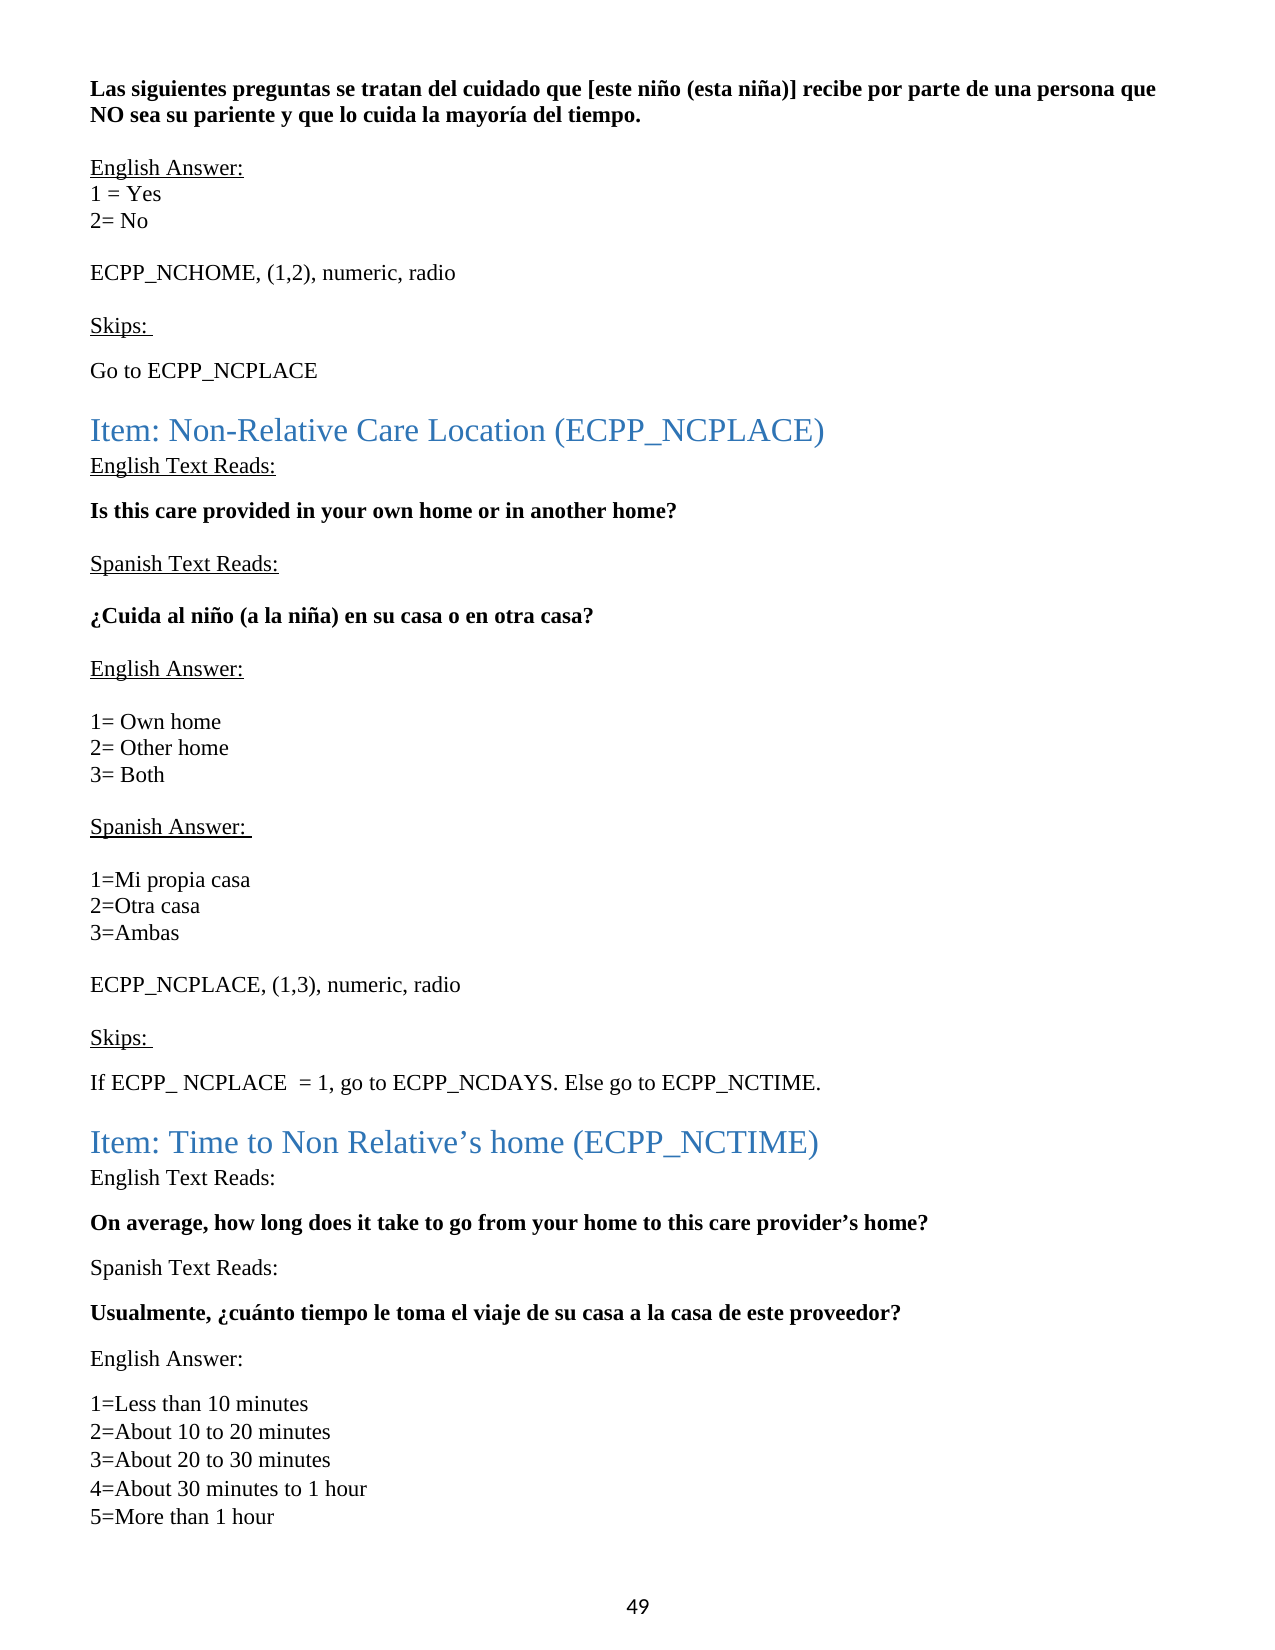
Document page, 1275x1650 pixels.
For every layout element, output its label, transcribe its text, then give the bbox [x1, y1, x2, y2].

text 2= No [90, 207, 1185, 233]
text Go to ECPP_NCPLACE [90, 357, 1185, 384]
text English Answer: [90, 655, 1185, 682]
text English Text Reads: [90, 452, 1185, 478]
text Usualmente, ¿cuánto tiempo le toma el viaje de su casa a la casa de este proveedor? [90, 1299, 1185, 1326]
text 1=Mi propia casa [90, 866, 1185, 892]
text Spanish Text Reads: [90, 1254, 1185, 1281]
text 3=Ambas [90, 919, 1185, 945]
subtitle Item: Non-Relative Care Location (ECPP_NCPLACE) [90, 411, 1185, 449]
subtitle Item: Time to Non Relative’s home (ECPP_NCTIME) [90, 1123, 1185, 1161]
text Spanish Text Reads: [90, 550, 1185, 576]
text If ECPP_ NCPLACE = 1, go to ECPP_NCDAYS. Else go to ECPP_NCTIME. [90, 1069, 1185, 1096]
text English Text Reads: [90, 1164, 1185, 1191]
text ECPP_NCHOME, (1,2), numeric, radio [90, 259, 1185, 286]
text 1= Own home [90, 708, 1185, 734]
text 4=About 30 minutes to 1 hour [90, 1475, 1185, 1501]
text English Answer: [90, 1344, 1185, 1371]
text Las siguientes preguntas se tratan del cuidado que [este niño (esta niña)] recibe por parte de una persona que NO sea su pariente y que lo cuida la mayoría del tiempo. [90, 75, 1185, 128]
text 1=Less than 10 minutes [90, 1390, 1185, 1416]
text 2=Otra casa [90, 892, 1185, 919]
text On average, how long does it take to go from your home to this care provider’s home? [90, 1209, 1185, 1236]
text Is this care provided in your own home or in another home? [90, 497, 1185, 523]
text English Answer: [90, 154, 1185, 180]
text Skips: [90, 312, 1185, 338]
text 5=More than 1 hour [90, 1503, 1185, 1530]
text 3= Both [90, 761, 1185, 787]
text 2=About 10 to 20 minutes [90, 1418, 1185, 1444]
text 1 = Yes [90, 180, 1185, 207]
text 2= Other home [90, 734, 1185, 761]
text 3=About 20 to 30 minutes [90, 1447, 1185, 1473]
text Spanish Answer: [90, 813, 1185, 840]
text ECPP_NCPLACE, (1,3), numeric, radio [90, 972, 1185, 998]
text ¿Cuida al niño (a la niña) en su casa o en otra casa? [90, 603, 1185, 629]
text Skips: [90, 1024, 1185, 1051]
